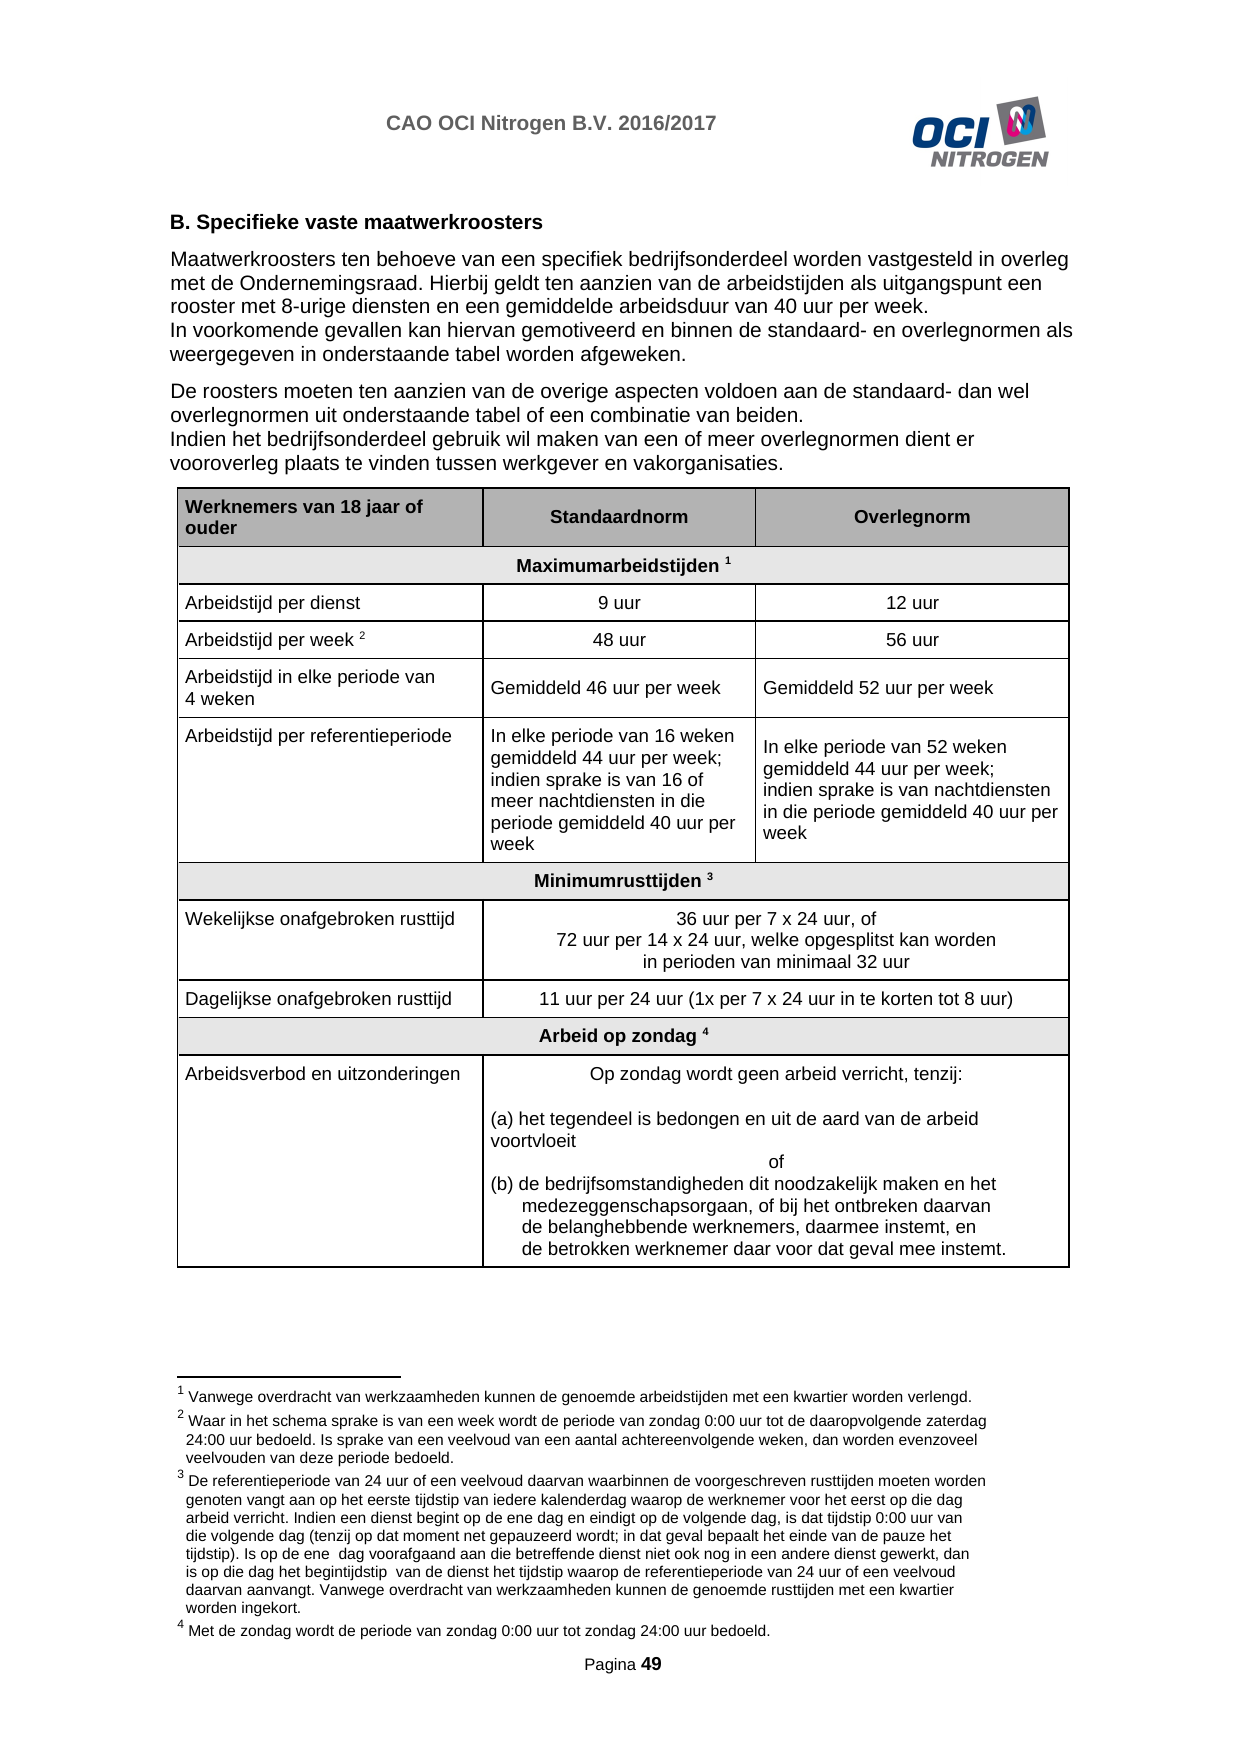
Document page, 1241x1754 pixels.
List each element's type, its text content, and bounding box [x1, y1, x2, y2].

table_cell 11 uur per 24 uur (1x per 7 x 24 uur in te korten tot 8 uur) [484, 981, 1068, 1017]
table_cell Arbeidstijd per week [178, 621, 482, 658]
text B. Specifieke vaste maatwerkroosters [169, 210, 1082, 234]
table_header Werknemers van 18 jaar of ouder [178, 489, 482, 546]
table_cell Arbeidstijd in elke periode van 4 weken [178, 659, 482, 717]
text In voorkomende gevallen kan hiervan gemotiveerd en binnen de standaard- en overlegnormen als weergegeven in onderstaande tabel worden afgeweken. [169, 318, 1082, 366]
table_cell Wekelijkse onafgebroken rusttijd [178, 900, 482, 979]
table_cell 56 uur [756, 622, 1068, 658]
table_cell 48 uur [484, 622, 755, 658]
table_cell Arbeidsverbod en uitzonderingen [178, 1055, 482, 1266]
table_header Standaardnorm [484, 489, 755, 546]
table_cell Gemiddeld 46 uur per week [484, 659, 755, 717]
table_cell Minimumrusttijden [178, 863, 1068, 899]
table_header Overlegnorm [756, 489, 1068, 546]
table_cell 12 uur [756, 585, 1068, 620]
table_cell 36 uur per 7 x 24 uur, of 72 uur per 14 x 24 uur, welke opgesplitst kan worden in perioden van minimaal 32 uur [484, 901, 1068, 979]
table_cell Arbeidstijd per dienst [178, 584, 482, 620]
text Maatwerkroosters ten behoeve van een specifiek bedrijfsonderdeel worden vastgesteld in overleg met de Ondernemingsraad. Hierbij geldt ten aanzien van de arbeidstijden als uitgangspunt een rooster met 8-urige diensten en een gemiddelde arbeidsduur van 40 uur per week. [170, 246, 1082, 318]
table_cell In elke periode van 52 weken gemiddeld 44 uur per week; indien sprake is van nachtdiensten in die periode gemiddeld 40 uur per week [756, 718, 1068, 862]
text Indien het bedrijfsonderdeel gebruik wil maken van een of meer overlegnormen dient er vooroverleg plaats te vinden tussen werkgever en vakorganisaties. [169, 427, 1082, 474]
table_cell Dagelijkse onafgebroken rusttijd [178, 980, 482, 1017]
table_cell Arbeid op zondag [178, 1018, 1068, 1054]
text De roosters moeten ten aanzien van de overige aspecten voldoen aan de standaard- dan wel overlegnormen uit onderstaande tabel of een combinatie van beiden. [170, 379, 1082, 427]
table_cell In elke periode van 16 weken gemiddeld 44 uur per week; indien sprake is van 16 of meer nachtdiensten in die periode gemiddeld 40 uur per week [484, 718, 755, 862]
picture [893, 77, 1068, 186]
table_cell Arbeidstijd per referentieperiode [178, 718, 482, 862]
table_cell Maximumarbeidstijden [178, 547, 1068, 583]
table_cell 9 uur [484, 585, 755, 620]
table_cell Gemiddeld 52 uur per week [756, 659, 1068, 717]
table_cell Op zondag wordt geen arbeid verricht, tenzij: (a) het tegendeel is bedongen en uit de aard van de arbeid voortvloeit of (b) de bedrijfsomstandigheden dit noodzakelijk maken en het medezeggenschapsorgaan, of bij het ontbreken daarvan de belanghebbende werknemers, daarmee instemt, en de betrokken werknemer daar voor dat geval mee instemt. [484, 1056, 1068, 1266]
